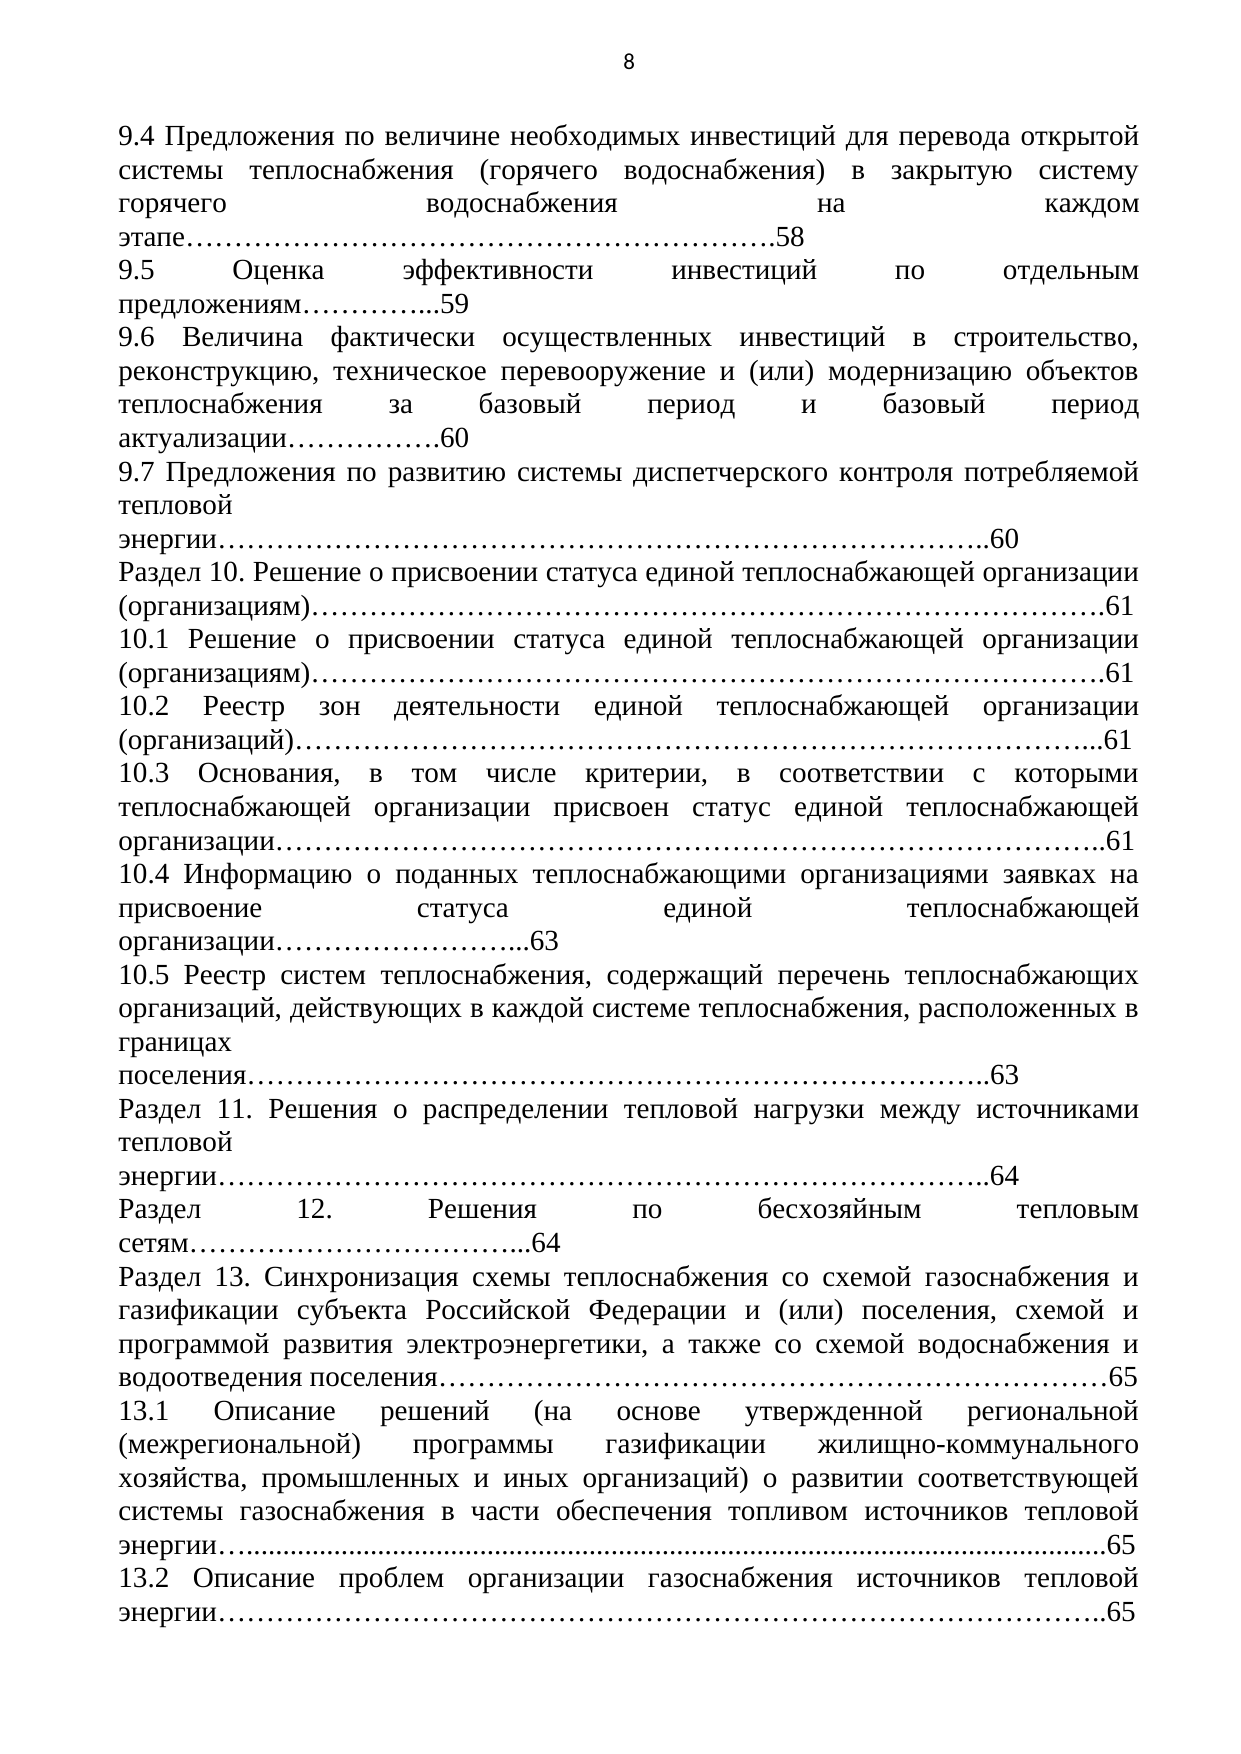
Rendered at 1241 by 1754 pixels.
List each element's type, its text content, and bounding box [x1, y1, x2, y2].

text 9.5 Оценка эффективности инвестиций по отдельным предложениям…………...59 [118, 252, 1140, 319]
text 9.6 Величина фактически осуществленных инвестиций в строительство, реконструкцию, техническое перевооружение и (или) модернизацию объектов теплоснабжения за базовый период и базовый период актуализации…………….60 [118, 319, 1140, 454]
text Раздел 10. Решение о присвоении статуса единой теплоснабжающей организации (организациям)……………………………………………………………………….61 [118, 554, 1140, 621]
text 10.1 Решение о присвоении статуса единой теплоснабжающей организации (организациям)……………………………………………………………………….61 [118, 621, 1140, 688]
text Раздел 13. Синхронизация схемы теплоснабжения со схемой газоснабжения и газификации субъекта Российской Федерации и (или) поселения, схемой и программой развития электроэнергетики, а также со схемой водоснабжения и водоотведения поселения……………………………………………………………65 [118, 1259, 1140, 1393]
text 10.5 Реестр систем теплоснабжения, содержащий перечень теплоснабжающих организаций, действующих в каждой системе теплоснабжения, расположенных в границах поселения…………………………………………………………………..63 [118, 957, 1140, 1091]
text 13.2 Описание проблем организации газоснабжения источников тепловой энергии………………………………………………………………………………..65 [118, 1561, 1140, 1628]
text 10.3 Основания, в том числе критерии, в соответствии с которыми теплоснабжающей организации присвоен статус единой теплоснабжающей организации…………………………………………………………………………..61 [118, 756, 1140, 856]
text Раздел 12. Решения по бесхозяйным тепловым сетям……………………………...64 [118, 1192, 1140, 1259]
text 10.4 Информацию о поданных теплоснабжающими организациями заявках на присвоение статуса единой теплоснабжающей организации……………………...63 [118, 856, 1140, 957]
text 9.4 Предложения по величине необходимых инвестиций для перевода открытой системы теплоснабжения (горячего водоснабжения) в закрытую систему горячего водоснабжения на каждом этапе…………………………………………………….58 [118, 118, 1140, 252]
text 9.7 Предложения по развитию системы диспетчерского контроля потребляемой тепловой энергии……………………………………………………………………..60 [118, 454, 1140, 554]
text 10.2 Реестр зон деятельности единой теплоснабжающей организации (организаций)………………………………………………………………………...61 [118, 688, 1140, 756]
text Раздел 11. Решения о распределении тепловой нагрузки между источниками тепловой энергии……………………………………………………………………..64 [118, 1091, 1140, 1192]
text 13.1 Описание решений (на основе утвержденной региональной (межрегиональной) программы газификации жилищно-коммунального хозяйства, промышленных и иных организаций) о развитии соответствующей системы газоснабжения в части обеспечения топливом источников тепловой энергии…......................................................................................................................65 [118, 1393, 1140, 1561]
